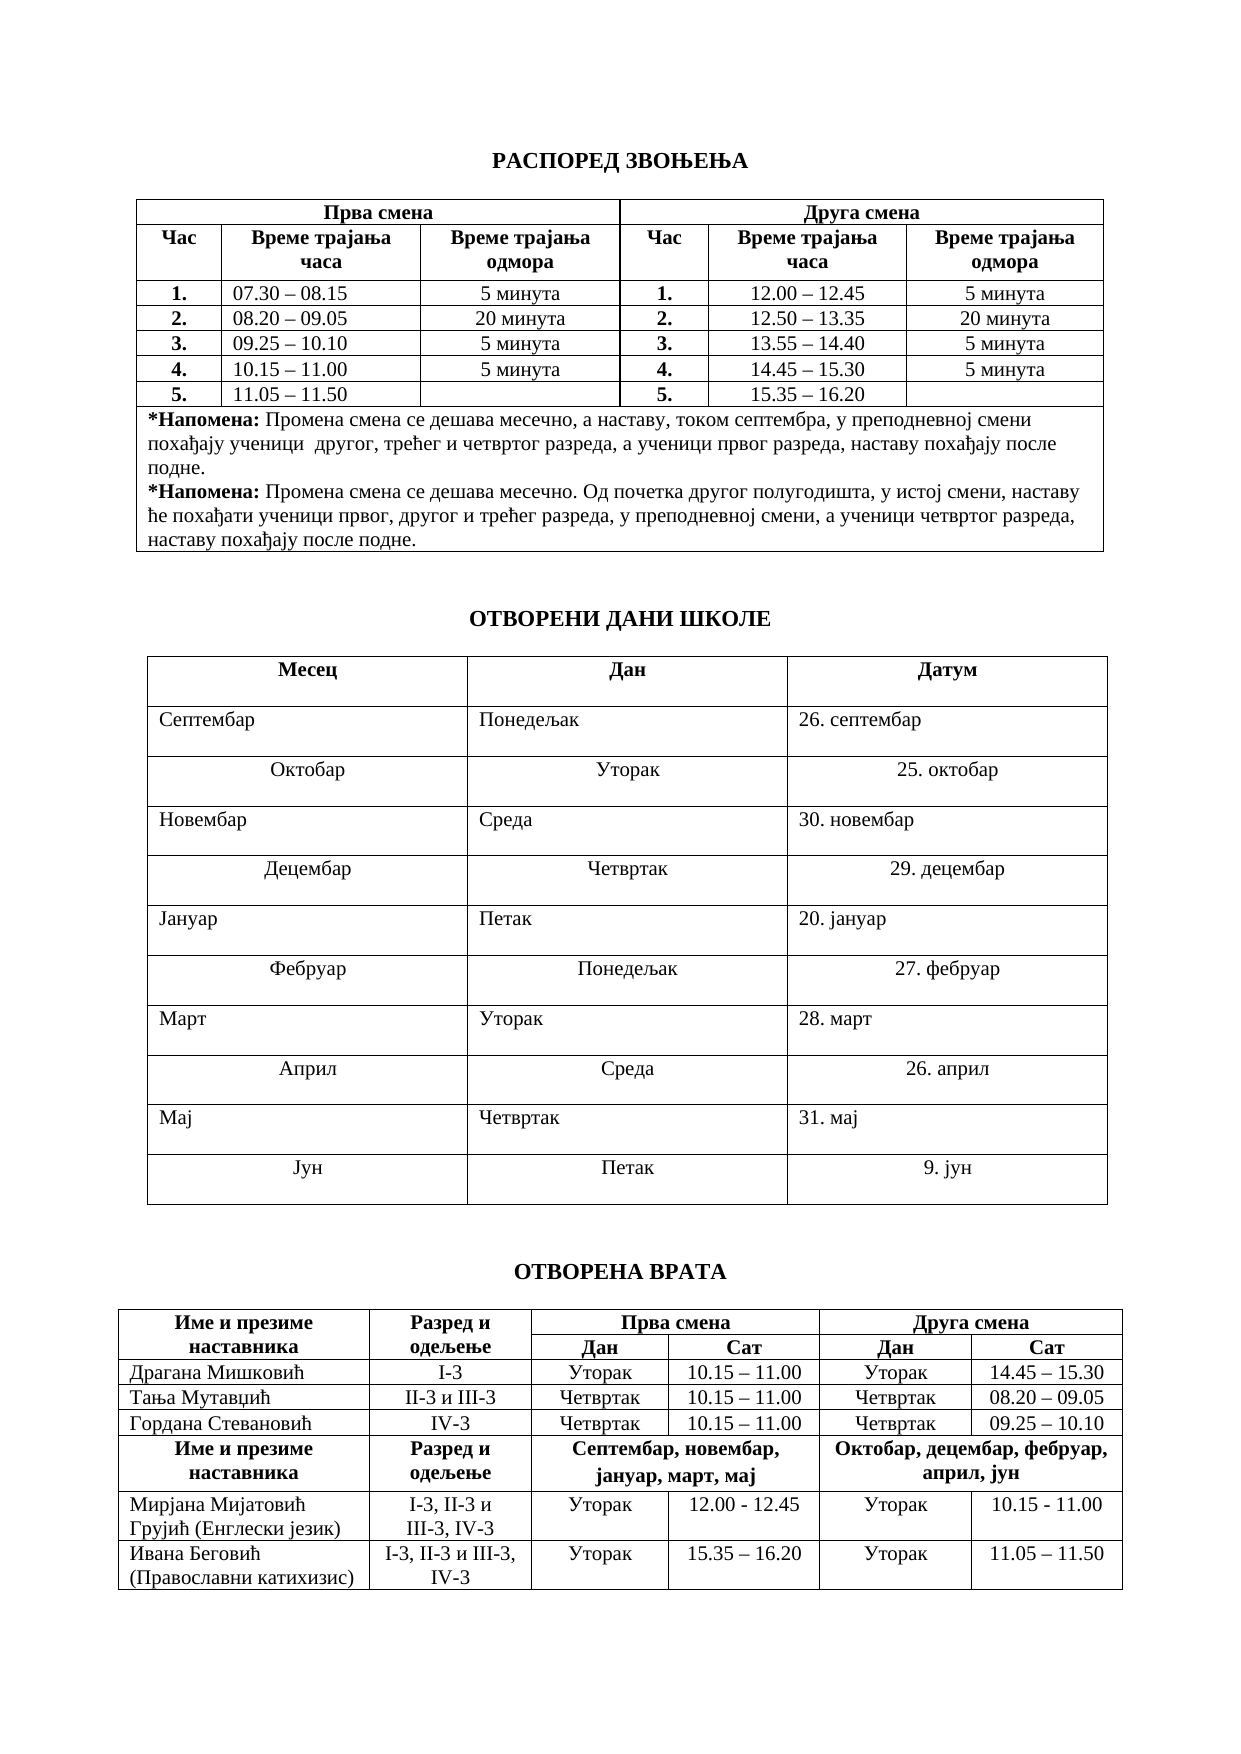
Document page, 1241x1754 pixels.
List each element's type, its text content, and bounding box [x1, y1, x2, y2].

table_cell 1. [137, 281, 221, 305]
table_cell Четвртак [820, 1385, 971, 1409]
table_cell Час [621, 225, 708, 280]
table_cell 4. [621, 356, 708, 381]
table_cell Име и презиме наставника [119, 1436, 369, 1491]
table_cell Разред и одељење [370, 1436, 531, 1491]
table_cell 30. новембар [788, 807, 1107, 855]
table_cell [907, 382, 1103, 406]
table_cell Петак [468, 906, 787, 955]
table_header Друга смена [820, 1310, 1122, 1334]
table_cell Време трајања одмора [421, 225, 619, 280]
table_cell 08.20 – 09.05 [222, 306, 420, 330]
table_cell Дан [820, 1335, 971, 1359]
table_cell Дан [532, 1335, 668, 1359]
table_cell Уторак [468, 1006, 787, 1054]
table_cell 14.45 – 15.30 [972, 1360, 1122, 1384]
table_cell Понедељак [468, 956, 787, 1005]
table_cell Уторак [532, 1492, 668, 1540]
table_cell Мај [148, 1105, 467, 1154]
table_cell Петак [468, 1155, 787, 1204]
table_cell II-3 и III-3 [370, 1385, 531, 1409]
table_cell Час [137, 225, 221, 280]
table_cell Време трајања одмора [907, 225, 1103, 280]
table_cell Сат [972, 1335, 1122, 1359]
table_cell Уторак [532, 1360, 668, 1384]
table_cell Уторак [532, 1541, 668, 1589]
table_cell Уторак [820, 1360, 971, 1384]
table_cell 15.35 – 16.20 [669, 1541, 819, 1589]
table_cell 10.15 – 11.00 [669, 1410, 819, 1434]
text РАСПОРЕД ЗВОЊЕЊА [148, 148, 1093, 174]
table_header Разред и одељење [370, 1310, 531, 1359]
table_cell Октобар, децембар, фебруар, април, јун [820, 1436, 1122, 1491]
table_cell 5. [137, 382, 221, 406]
table_cell Октобар [148, 757, 467, 806]
table_cell 5 минута [907, 331, 1103, 355]
table_cell Среда [468, 807, 787, 855]
text ОТВОРЕНИ ДАНИ ШКОЛЕ [148, 605, 1093, 631]
table_cell 10.15 – 11.00 [669, 1360, 819, 1384]
table_cell 10.15 - 11.00 [972, 1492, 1122, 1540]
table_cell Децембар [148, 856, 467, 905]
table_cell 31. мај [788, 1105, 1107, 1154]
table_cell 3. [137, 331, 221, 355]
table_header Прва смена [532, 1310, 819, 1334]
table_cell 28. март [788, 1006, 1107, 1054]
table_cell 07.30 – 08.15 [222, 281, 420, 305]
table_cell Новембар [148, 807, 467, 855]
table_cell Среда [468, 1056, 787, 1104]
table_header Прва смена [137, 200, 619, 224]
table_cell Фебруар [148, 956, 467, 1005]
table_cell Драгана Мишковић [119, 1360, 369, 1384]
table_cell 2. [621, 306, 708, 330]
table_cell 10.15 – 11.00 [222, 356, 420, 381]
table_cell 10.15 – 11.00 [669, 1385, 819, 1409]
table_cell Сат [669, 1335, 819, 1359]
text ОТВОРЕНА ВРАТА [148, 1258, 1093, 1284]
table_cell 5 минута [907, 281, 1103, 305]
table_cell 12.00 – 12.45 [709, 281, 906, 305]
table_cell 5 минута [421, 356, 619, 381]
table_cell Понедељак [468, 707, 787, 756]
table_cell I-3 [370, 1360, 531, 1384]
table_cell 5 минута [421, 331, 619, 355]
table_cell 9. јун [788, 1155, 1107, 1204]
table_cell I-3, II-3 и III-3, IV-3 [370, 1541, 531, 1589]
table_cell 2. [137, 306, 221, 330]
table_cell Април [148, 1056, 467, 1104]
table_cell 20 минута [421, 306, 619, 330]
table_cell Јун [148, 1155, 467, 1204]
table_cell 14.45 – 15.30 [709, 356, 906, 381]
table_cell Четвртак [468, 1105, 787, 1154]
table_header Месец [148, 657, 467, 706]
table_cell 08.20 – 09.05 [972, 1385, 1122, 1409]
table_cell Септембар [148, 707, 467, 756]
table_cell Четвртак [532, 1385, 668, 1409]
table_cell *Напомена: Промена смена се дешава месечно, а наставу, током септембра, у преподневној смени похађају ученици другог, трећег и четвртог разреда, а ученици првог разреда, наставу похађају после подне. *Напомена: Промена смена се дешава месечно. Од почетка другог полугодишта, у истој смени, наставу ће похађати ученици првог, другог и трећег разреда, у преподневној смени, а ученици четвртог разреда, наставу похађају после подне. [137, 407, 1103, 551]
table_header Име и презиме наставника [119, 1310, 369, 1359]
table_cell 29. децембар [788, 856, 1107, 905]
table_cell 12.50 – 13.35 [709, 306, 906, 330]
table_cell 09.25 – 10.10 [222, 331, 420, 355]
table_cell 4. [137, 356, 221, 381]
table_cell Четвртак [468, 856, 787, 905]
table_cell 20 минута [907, 306, 1103, 330]
table_cell 5 минута [421, 281, 619, 305]
table_cell 5. [621, 382, 708, 406]
table_cell 27. фебруар [788, 956, 1107, 1005]
table_cell 25. октобар [788, 757, 1107, 806]
table_cell 11.05 – 11.50 [972, 1541, 1122, 1589]
table_cell Тања Мутавџић [119, 1385, 369, 1409]
table_cell Јануар [148, 906, 467, 955]
table_cell I-3, II-3 и III-3, IV-3 [370, 1492, 531, 1540]
table_cell 11.05 – 11.50 [222, 382, 420, 406]
table_cell Уторак [468, 757, 787, 806]
table_cell [421, 382, 619, 406]
table_cell Уторак [820, 1492, 971, 1540]
table_cell Време трајања часа [222, 225, 420, 280]
table_cell 1. [621, 281, 708, 305]
table_cell 12.00 - 12.45 [669, 1492, 819, 1540]
table_cell Март [148, 1006, 467, 1054]
table_cell 5 минута [907, 356, 1103, 381]
table_cell IV-3 [370, 1410, 531, 1434]
table_cell 3. [621, 331, 708, 355]
table_cell Време трајања часа [709, 225, 906, 280]
table_cell 09.25 – 10.10 [972, 1410, 1122, 1434]
table_cell 20. јануар [788, 906, 1107, 955]
table_cell Уторак [820, 1541, 971, 1589]
table_cell Мирјана Мијатовић Грујић (Енглески језик) [119, 1492, 369, 1540]
table_header Дан [468, 657, 787, 706]
table_cell 13.55 – 14.40 [709, 331, 906, 355]
table_header Датум [788, 657, 1107, 706]
table_cell 26. април [788, 1056, 1107, 1104]
table_cell Ивана Беговић (Православни катихизис) [119, 1541, 369, 1589]
table_cell 26. септембар [788, 707, 1107, 756]
table_cell 15.35 – 16.20 [709, 382, 906, 406]
table_cell Септембар, новембар, јануар, март, мај [532, 1436, 819, 1491]
table_header Друга смена [621, 200, 1103, 224]
table_cell Четвртак [532, 1410, 668, 1434]
table_cell Гордана Стевановић [119, 1410, 369, 1434]
table_cell Четвртак [820, 1410, 971, 1434]
